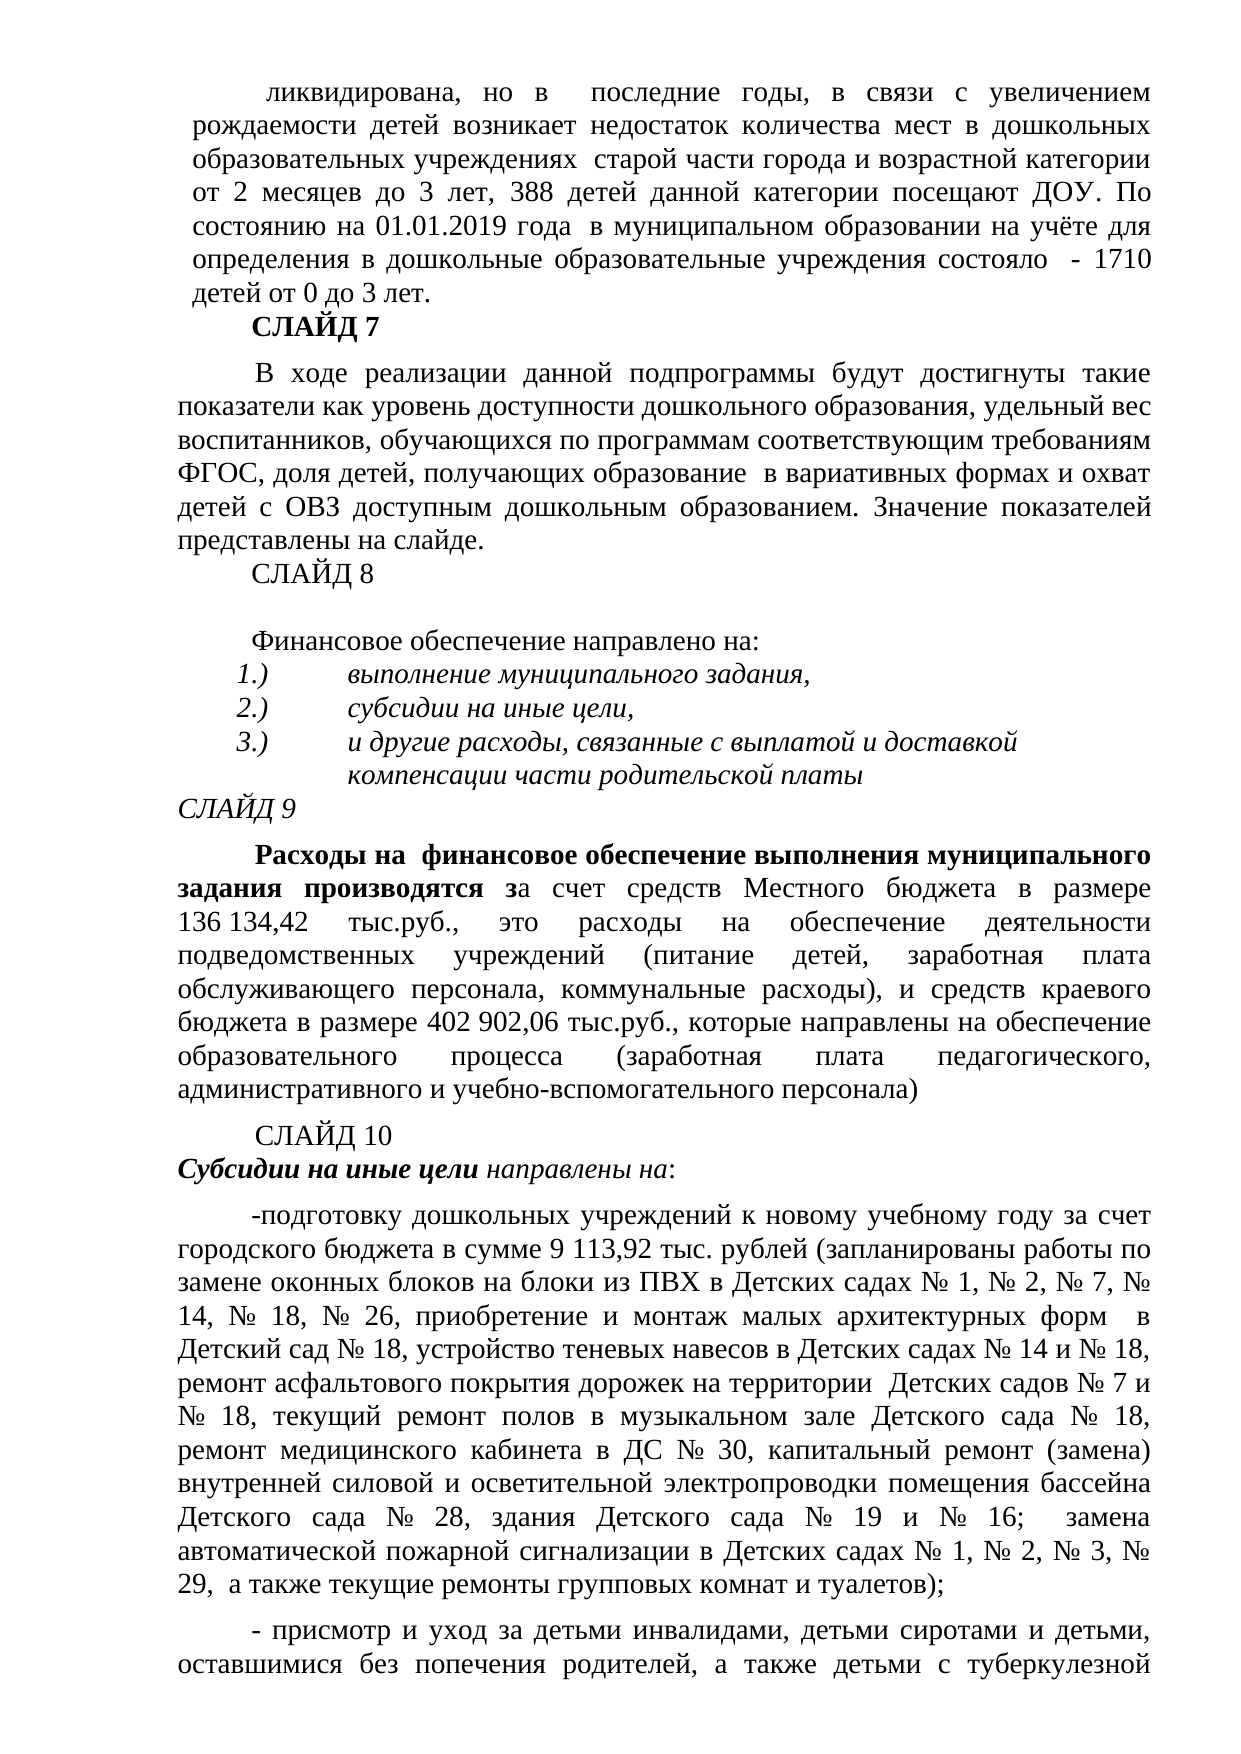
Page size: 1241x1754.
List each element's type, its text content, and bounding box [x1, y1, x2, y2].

text -подготовку дошкольных учреждений к новому учебному году за счет городского бюджета в сумме 9 113,92 тыс. рублей (запланированы работы по замене оконных блоков на блоки из ПВХ в Детских садах № 1, № 2, № 7, № 14, № 18, № 26, приобретение и монтаж малых архитектурных форм в Детский сад № 18, устройство теневых навесов в Детских садах № 14 и № 18, ремонт асфальтового покрытия дорожек на территории Детских садов № 7 и № 18, текущий ремонт полов в музыкальном зале Детского сада № 18, ремонт медицинского кабинета в ДС № 30, капитальный ремонт (замена) внутренней силовой и осветительной электропроводки помещения бассейна Детского сада № 28, здания Детского сада № 19 и № 16; замена автоматической пожарной сигнализации в Детских садах № 1, № 2, № 3, № 29, а также текущие ремонты групповых комнат и туалетов); [177, 1197, 1152, 1600]
text СЛАЙД 8 [177, 556, 1152, 589]
text ликвидирована, но в последние годы, в связи с увеличением рождаемости детей возникает недостаток количества мест в дошкольных образовательных учреждениях старой части города и возрастной категории от 2 месяцев до 3 лет, 388 детей данной категории посещают ДОУ. По состоянию на 01.01.2019 года в муниципальном образовании на учёте для определения в дошкольные образовательные учреждения состояло - 1710 детей от 0 до 3 лет. [192, 74, 1152, 309]
list выполнение муниципального задания, [236, 657, 1152, 690]
list и другие расходы, связанные с выплатой и доставкой компенсации части родительской платы [236, 724, 1152, 791]
text СЛАЙД 9 [177, 791, 1152, 824]
text Расходы на финансовое обеспечение выполнения муниципального задания производятся за счет средств Местного бюджета в размере 136 134,42 тыс.руб., это расходы на обеспечение деятельности подведомственных учреждений (питание детей, заработная плата обслуживающего персонала, коммунальные расходы), и средств краевого бюджета в размере 402 902,06 тыс.руб., которые направлены на обеспечение образовательного процесса (заработная плата педагогического, административного и учебно-вспомогательного персонала) [177, 837, 1152, 1105]
text В ходе реализации данной подпрограммы будут достигнуты такие показатели как уровень доступности дошкольного образования, удельный вес воспитанников, обучающихся по программам соответствующим требованиям ФГОС, доля детей, получающих образование в вариативных формах и охват детей с ОВЗ доступным дошкольным образованием. Значение показателей представлены на слайде. [177, 355, 1152, 556]
text СЛАЙД 10 [177, 1118, 1152, 1151]
text СЛАЙД 7 [177, 309, 1152, 342]
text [177, 1612, 1152, 1679]
text Субсидии на иные цели направлены на: [177, 1151, 1152, 1185]
list субсидии на иные цели, [236, 690, 1152, 724]
text Финансовое обеспечение направлено на: [177, 623, 1152, 657]
